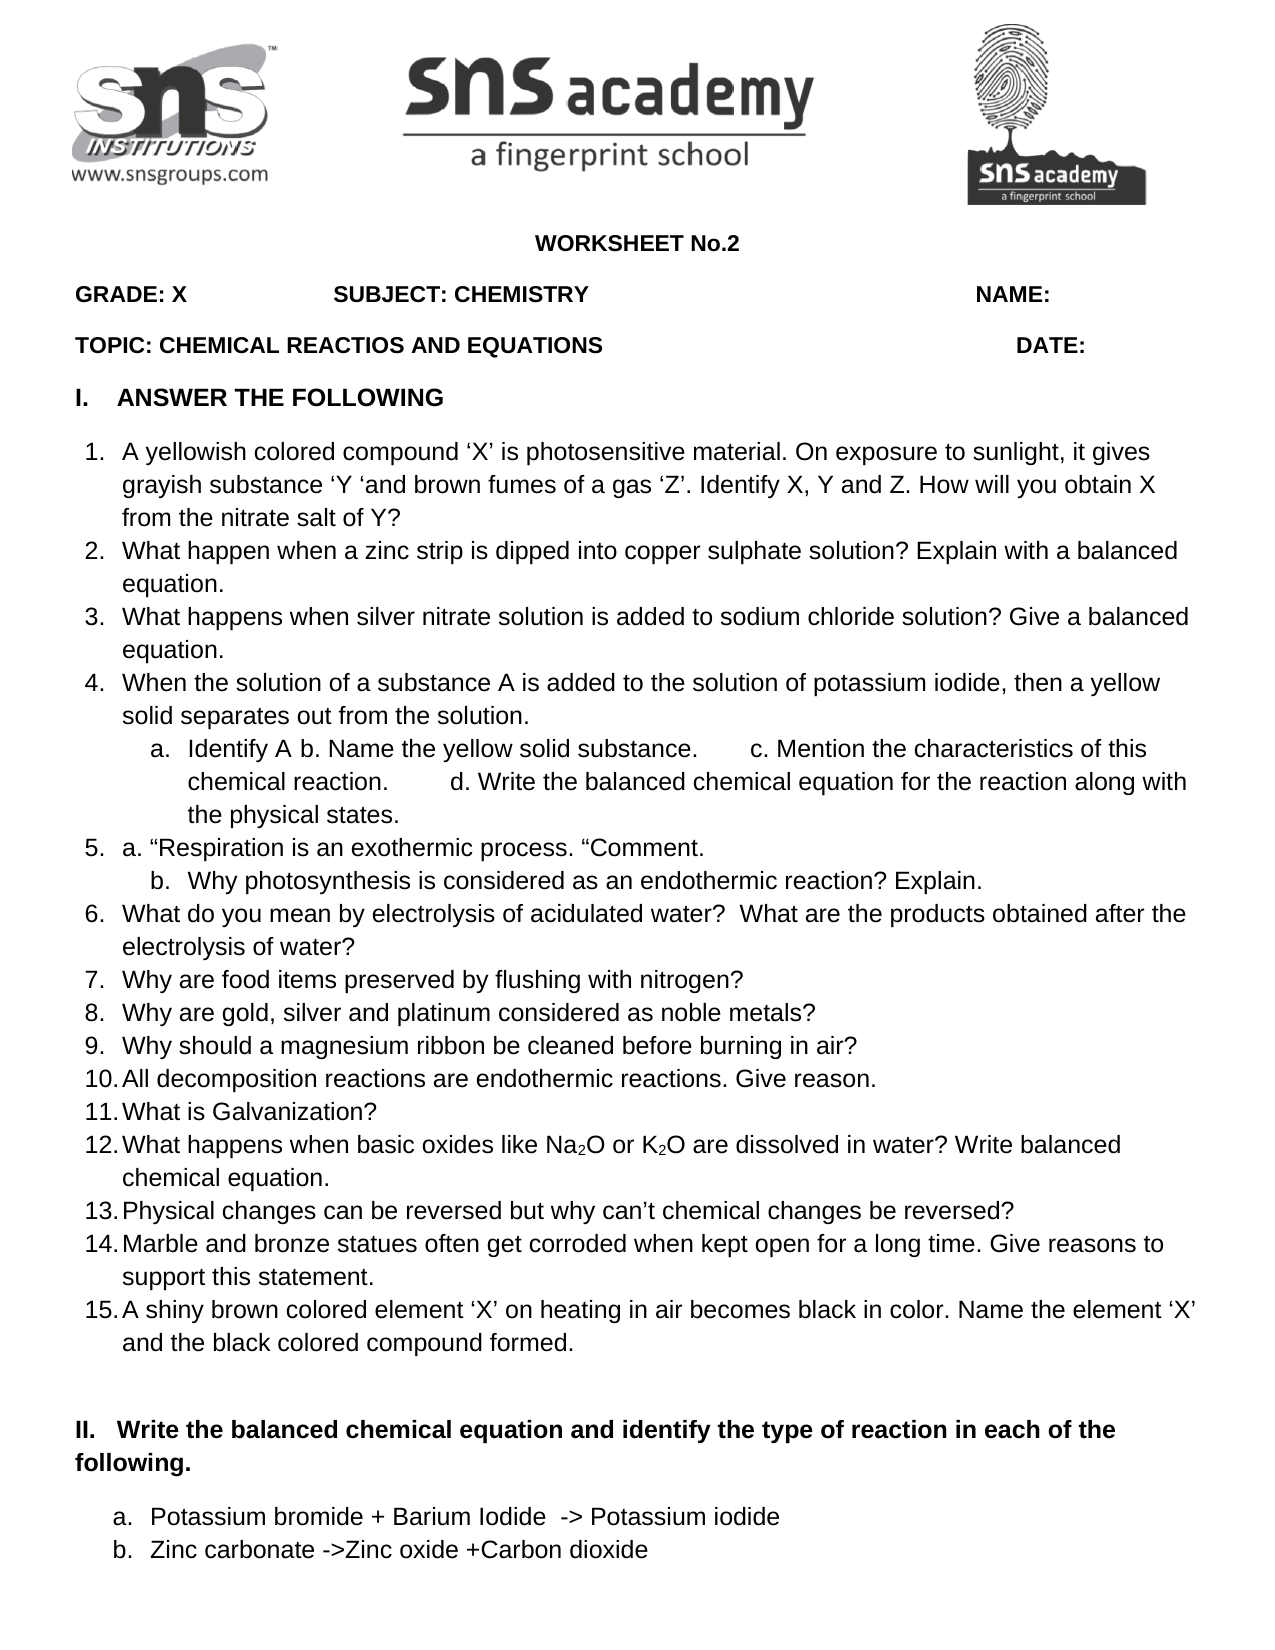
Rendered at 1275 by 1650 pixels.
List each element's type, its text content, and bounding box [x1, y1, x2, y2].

list What happens when silver nitrate solution is added to sodium chloride solution? Give a balanced equation. [84, 602, 1200, 663]
list Marble and bronze statues often get corroded when kept open for a long time. Give reasons to support this statement. [84, 1229, 1200, 1291]
list All decomposition reactions are endothermic reactions. Give reason. [84, 1064, 1200, 1093]
text I. ANSWER THE FOLLOWING [75, 383, 1200, 412]
list When the solution of a substance A is added to the solution of potassium iodide, then a yellow solid separates out from the solution. [84, 668, 1200, 729]
list Physical changes can be reversed but why can’t chemical changes be reversed? [84, 1196, 1200, 1225]
list Potassium bromide + Barium Iodide -> Potassium iodide [112, 1502, 1200, 1531]
list A yellowish colored compound ‘X’ is photosensitive material. On exposure to sunlight, it gives grayish substance ‘Y ‘and brown fumes of a gas ‘Z’. Identify X, Y and Z. How will you obtain X from the nitrate salt of Y? [84, 437, 1200, 531]
list Why are food items preserved by flushing with nitrogen? [84, 965, 1200, 994]
text TOPIC: CHEMICAL REACTIOS AND EQUATIONS DATE: [75, 332, 1200, 358]
list Why are gold, silver and platinum considered as noble metals? [84, 998, 1200, 1027]
list What do you mean by electrolysis of acidulated water? What are the products obtained after the electrolysis of water? [84, 899, 1200, 961]
list Zinc carbonate ->Zinc oxide +Carbon dioxide [112, 1535, 1200, 1564]
text WORKSHEET No.2 [75, 128, 1200, 256]
list Why photosynthesis is considered as an endothermic reaction? Explain. [150, 866, 1200, 895]
list What happens when basic oxides like Na2O or K2O are dissolved in water? Write balanced chemical equation. [84, 1130, 1200, 1192]
list A shiny brown colored element ‘X’ on heating in air becomes black in color. Name the element ‘X’ and the black colored compound formed. [84, 1295, 1200, 1357]
list What is Galvanization? [84, 1097, 1200, 1126]
list a. “Respiration is an exothermic process. “Comment. [84, 833, 1200, 862]
list What happen when a zinc strip is dipped into copper sulphate solution? Explain with a balanced equation. [84, 536, 1200, 597]
picture [71, 23, 1147, 205]
text II. Write the balanced chemical equation and identify the type of reaction in each of the following. [75, 1415, 1200, 1477]
list Identify A b. Name the yellow solid substance. c. Mention the characteristics of this chemical reaction. d. Write the balanced chemical equation for the reaction along with the physical states. [150, 734, 1200, 829]
list Why should a magnesium ribbon be cleaned before burning in air? [84, 1031, 1200, 1060]
text GRADE: X SUBJECT: CHEMISTRY NAME: [75, 281, 1200, 307]
